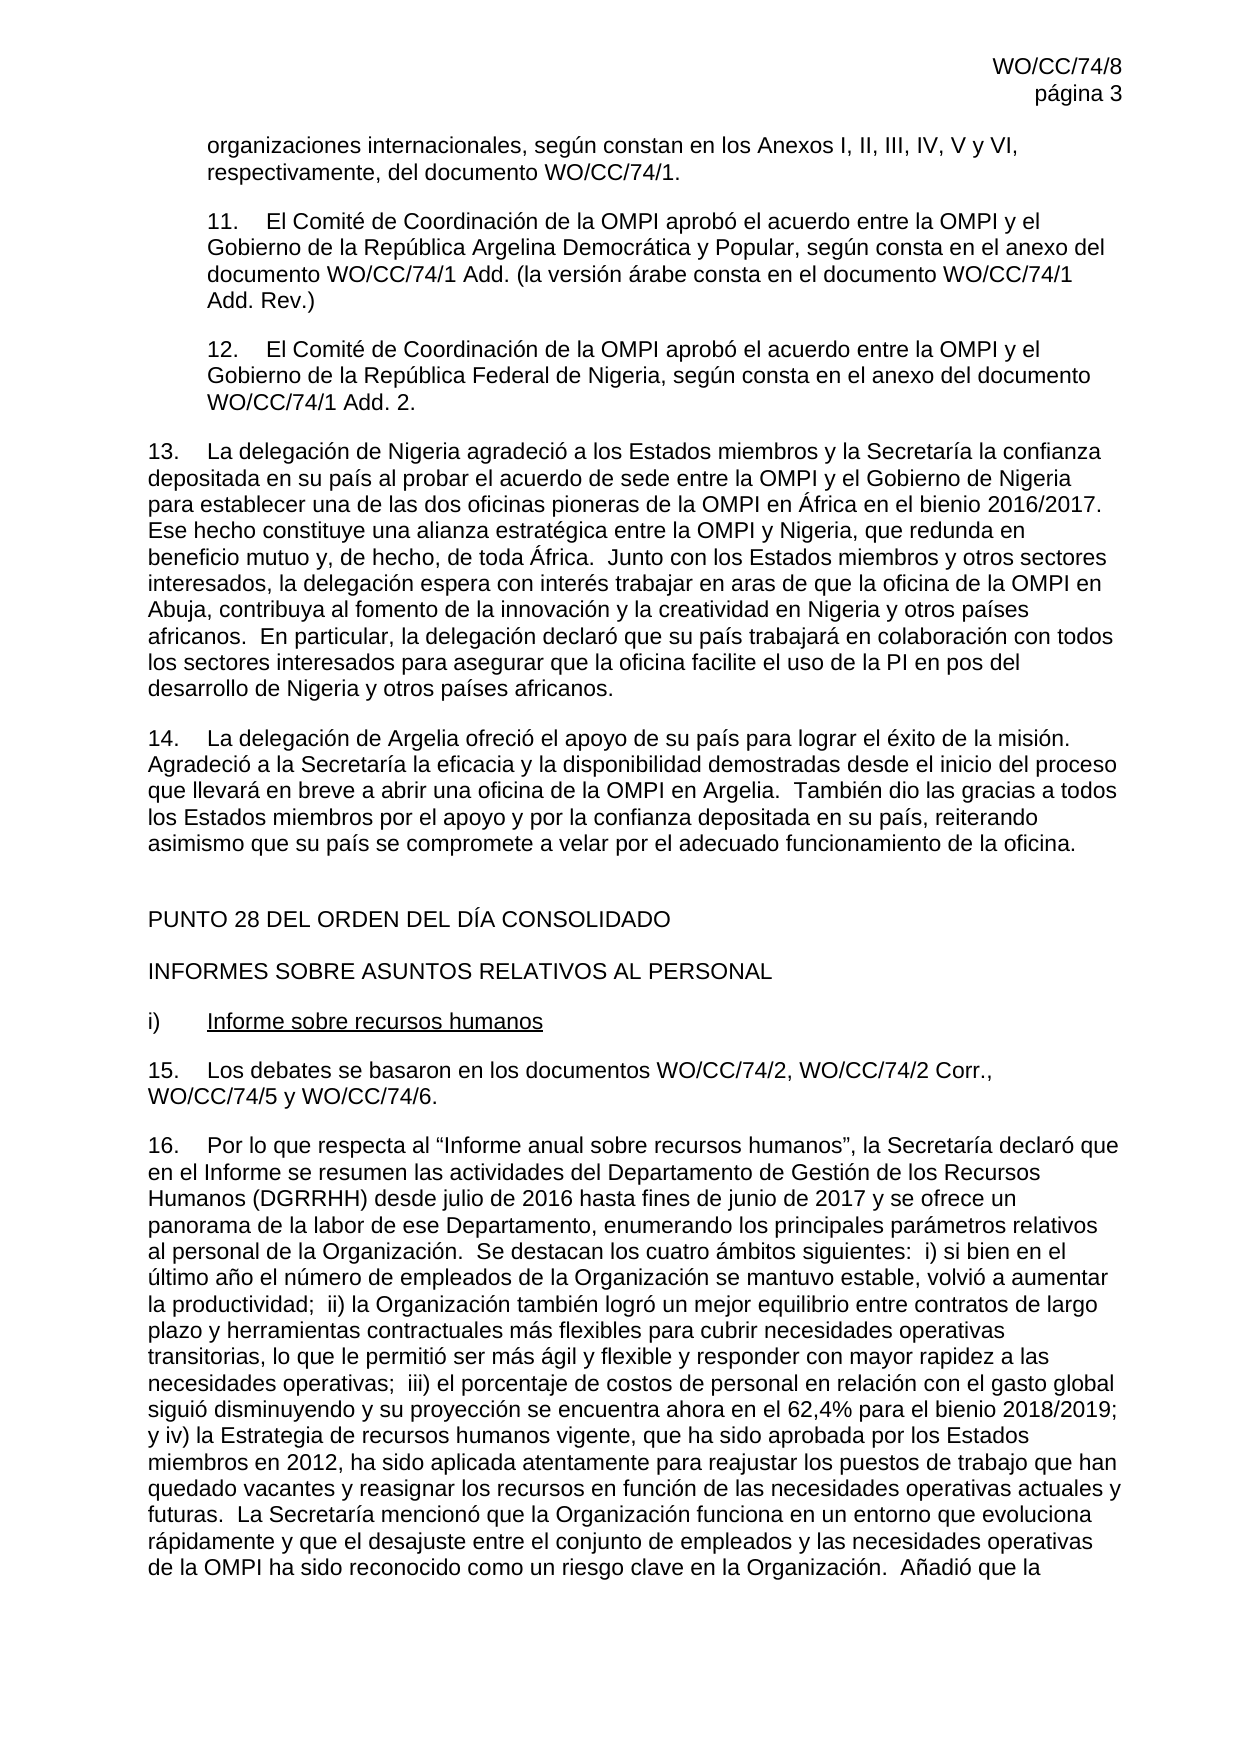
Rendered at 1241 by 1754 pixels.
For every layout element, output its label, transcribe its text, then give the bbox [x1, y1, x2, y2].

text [148, 1132, 1122, 1581]
list Informe sobre recursos humanos [148, 1008, 1122, 1034]
list La delegación de Argelia ofreció el apoyo de su país para lograr el éxito de la misión. Agradeció a la Secretaría la eficacia y la disponibilidad demostradas desde el inicio del proceso que llevará en breve a abrir una oficina de la OMPI en Argelia. También dio las gracias a todos los Estados miembros por el apoyo y por la confianza depositada en su país, reiterando asimismo que su país se compromete a velar por el adecuado funcionamiento de la oficina. [148, 724, 1122, 856]
list La delegación de Nigeria agradeció a los Estados miembros y la Secretaría la confianza depositada en su país al probar el acuerdo de sede entre la OMPI y el Gobierno de Nigeria para establecer una de las dos oficinas pioneras de la OMPI en África en el bienio 2016/2017. Ese hecho constituye una alianza estratégica entre la OMPI y Nigeria, que redunda en beneficio mutuo y, de hecho, de toda África. Junto con los Estados miembros y otros sectores interesados, la delegación espera con interés trabajar en aras de que la oficina de la OMPI en Abuja, contribuya al fomento de la innovación y la creatividad en Nigeria y otros países africanos. En particular, la delegación declaró que su país trabajará en colaboración con todos los sectores interesados para asegurar que la oficina facilite el uso de la PI en pos del desarrollo de Nigeria y otros países africanos. [148, 438, 1122, 702]
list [207, 132, 1122, 185]
text Los debates se basaron en los documentos WO/CC/74/2, WO/CC/74/2 Corr., WO/CC/74/5 y WO/CC/74/6. [148, 1057, 1122, 1109]
text PUNTO 28 DEL ORDEN DEL DÍA CONSOLIDADO [148, 906, 1122, 932]
list El Comité de Coordinación de la OMPI aprobó el acuerdo entre la OMPI y el Gobierno de la República Argelina Democrática y Popular, según consta en el anexo del documento WO/CC/74/1 Add. (la versión árabe consta en el documento WO/CC/74/1 Add. Rev.) [207, 208, 1122, 313]
text INFORMES SOBRE ASUNTOS RELATIVOS AL PERSONAL [148, 958, 1122, 985]
list El Comité de Coordinación de la OMPI aprobó el acuerdo entre la OMPI y el Gobierno de la República Federal de Nigeria, según consta en el anexo del documento WO/CC/74/1 Add. 2. [207, 336, 1122, 415]
